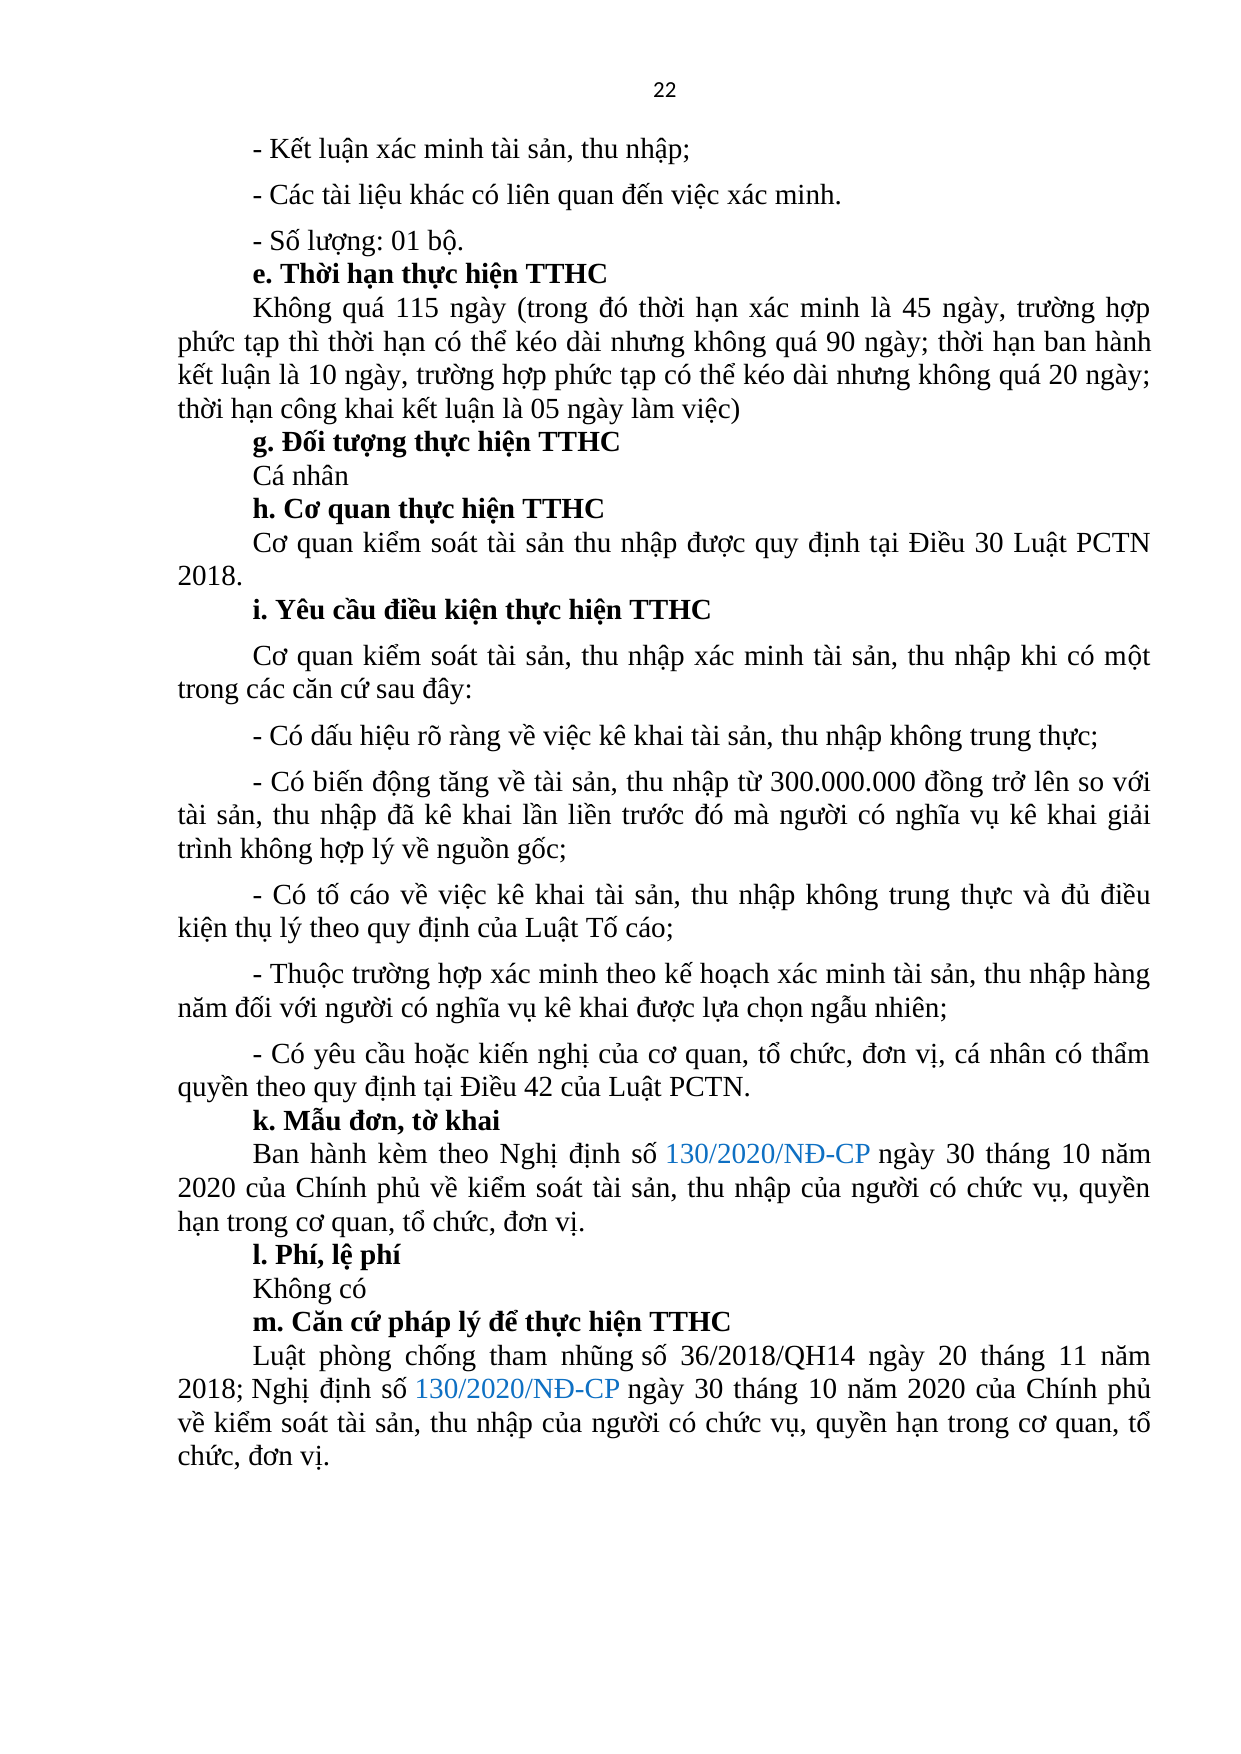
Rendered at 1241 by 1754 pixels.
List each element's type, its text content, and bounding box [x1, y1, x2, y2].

text m. Căn cứ pháp lý để thực hiện TTHC [177, 1304, 1152, 1338]
text k. Mẫu đơn, tờ khai [177, 1103, 1152, 1137]
text - Có dấu hiệu rõ ràng về việc kê khai tài sản, thu nhập không trung thực; [177, 718, 1152, 751]
text - Có biến động tăng về tài sản, thu nhập từ 300.000.000 đồng trở lên so với tài sản, thu nhập đã kê khai lần liền trước đó mà người có nghĩa vụ kê khai giải trình không hợp lý về nguồn gốc; [177, 764, 1152, 864]
text - Có tố cáo về việc kê khai tài sản, thu nhập không trung thực và đủ điều kiện thụ lý theo quy định của Luật Tố cáo; [177, 877, 1152, 944]
text - Số lượng: 01 bộ. [177, 223, 1152, 257]
text Cơ quan kiểm soát tài sản thu nhập được quy định tại Điều 30 Luật PCTN 2018. [177, 525, 1152, 592]
text - Thuộc trường hợp xác minh theo kế hoạch xác minh tài sản, thu nhập hàng năm đối với người có nghĩa vụ kê khai được lựa chọn ngẫu nhiên; [177, 956, 1152, 1023]
text i. Yêu cầu điều kiện thực hiện TTHC [177, 592, 1152, 626]
text - Có yêu cầu hoặc kiến nghị của cơ quan, tổ chức, đơn vị, cá nhân có thẩm quyền theo quy định tại Điều 42 của Luật PCTN. [177, 1036, 1152, 1103]
text Ban hành kèm theo Nghị định số 130/2020/NĐ-CP ngày 30 tháng 10 năm 2020 của Chính phủ về kiểm soát tài sản, thu nhập của người có chức vụ, quyền hạn trong cơ quan, tổ chức, đơn vị. [177, 1137, 1152, 1237]
text - Các tài liệu khác có liên quan đến việc xác minh. [177, 177, 1152, 211]
text Luật phòng chống tham nhũng số 36/2018/QH14 ngày 20 tháng 11 năm 2018; Nghị định số 130/2020/NĐ-CP ngày 30 tháng 10 năm 2020 của Chính phủ về kiểm soát tài sản, thu nhập của người có chức vụ, quyền hạn trong cơ quan, tổ chức, đơn vị. [177, 1338, 1152, 1472]
text h. Cơ quan thực hiện TTHC [177, 491, 1152, 525]
text Không có [177, 1271, 1152, 1304]
text g. Đối tượng thực hiện TTHC [177, 424, 1152, 458]
text e. Thời hạn thực hiện TTHC [177, 257, 1152, 290]
text Cơ quan kiểm soát tài sản, thu nhập xác minh tài sản, thu nhập khi có một trong các căn cứ sau đây: [177, 638, 1152, 705]
text l. Phí, lệ phí [177, 1237, 1152, 1271]
text - Kết luận xác minh tài sản, thu nhập; [177, 131, 1152, 164]
text Không quá 115 ngày (trong đó thời hạn xác minh là 45 ngày, trường hợp phức tạp thì thời hạn có thể kéo dài nhưng không quá 90 ngày; thời hạn ban hành kết luận là 10 ngày, trường hợp phức tạp có thể kéo dài nhưng không quá 20 ngày; thời hạn công khai kết luận là 05 ngày làm việc) [177, 290, 1152, 424]
text Cá nhân [177, 458, 1152, 491]
